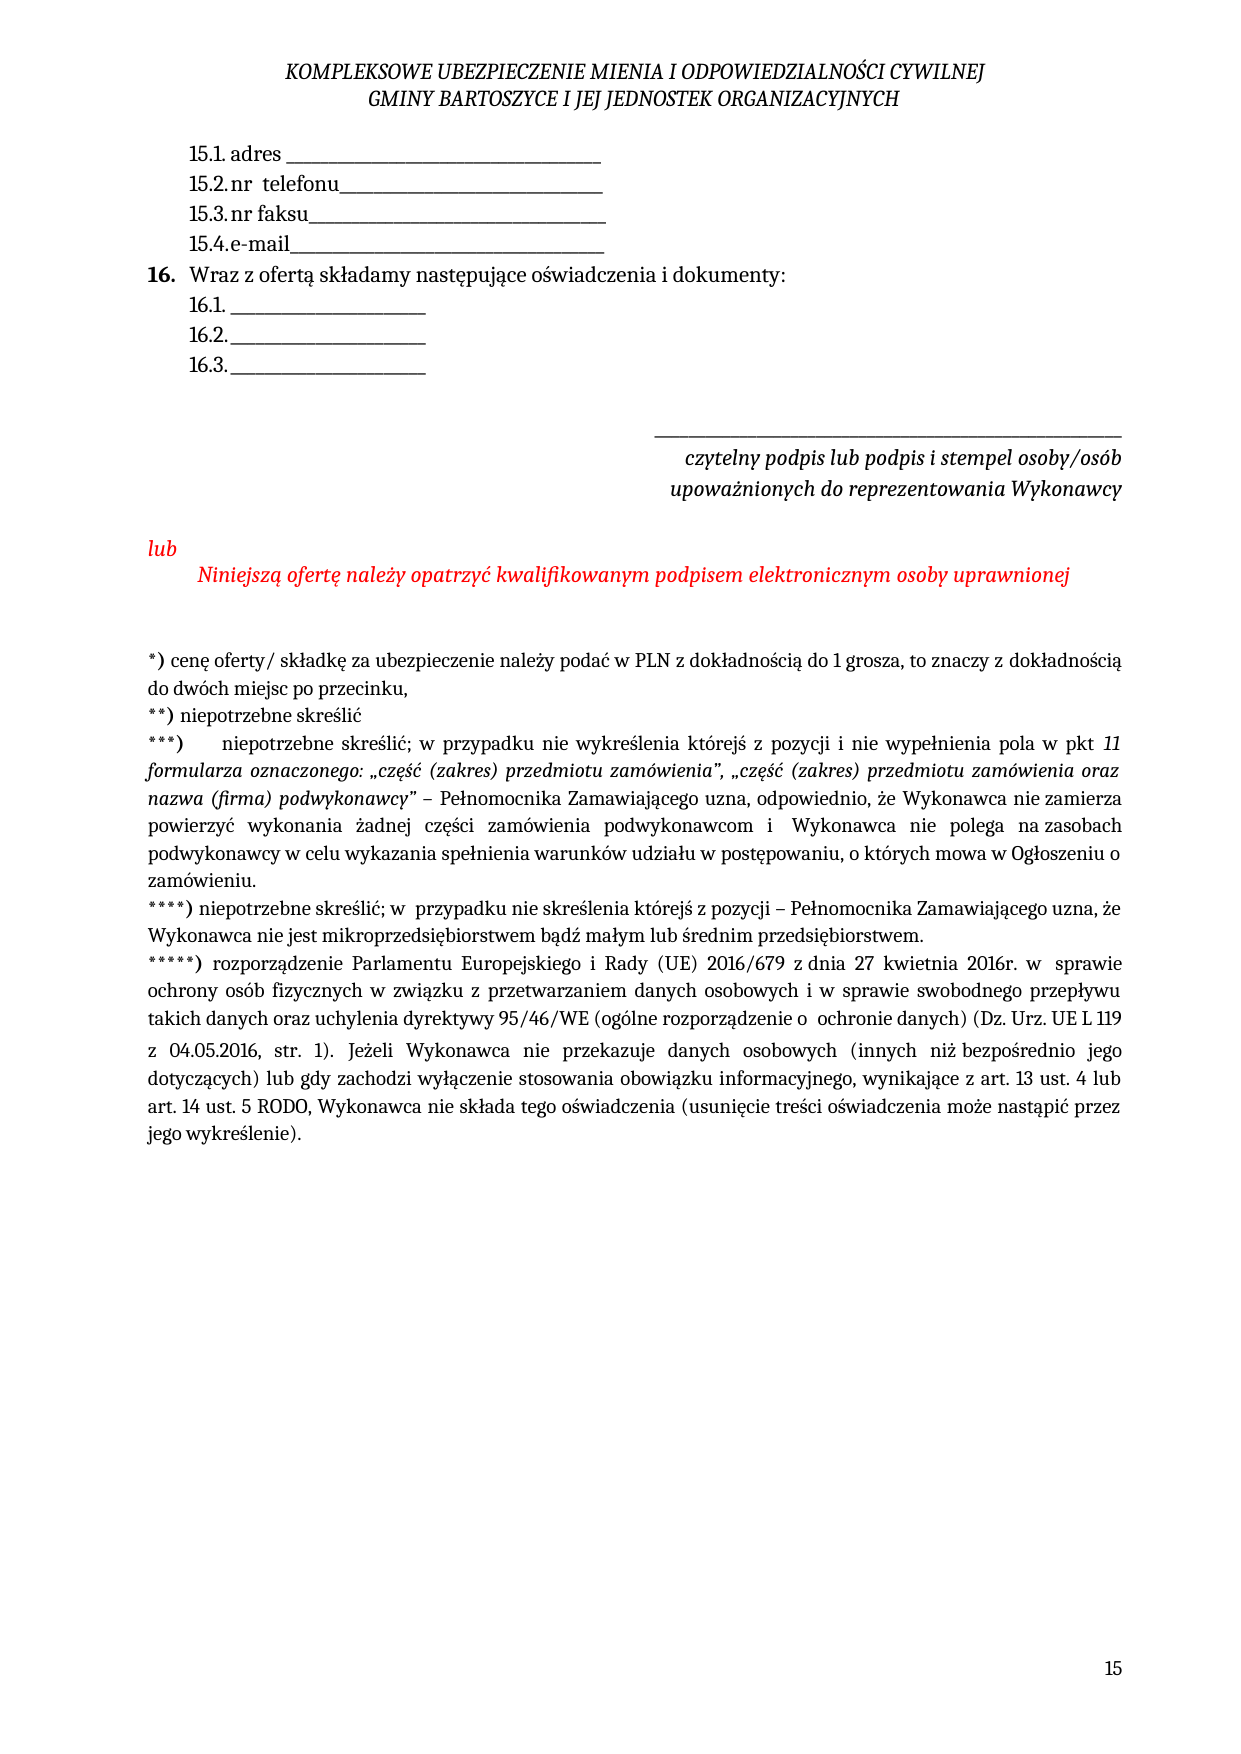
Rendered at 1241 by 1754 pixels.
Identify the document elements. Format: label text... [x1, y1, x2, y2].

list _______________________ [189, 322, 1122, 348]
text upoważnionych do reprezentowania Wykonawcy [148, 475, 1122, 502]
text ****) niepotrzebne skreślić; w przypadku nie skreślenia którejś z pozycji – Pełnomocnika Zamawiającego uzna, że Wykonawca nie jest mikroprzedsiębiorstwem bądź małym lub średnim przedsiębiorstwem. [148, 896, 1122, 948]
list _______________________ [189, 352, 1122, 378]
list _______________________ [189, 292, 1122, 318]
list nr telefonu_______________________________ [189, 171, 1122, 197]
list adres _____________________________________ [189, 141, 1122, 167]
text ***) niepotrzebne skreślić; w przypadku nie wykreślenia którejś z pozycji i nie wypełnienia pola w pkt 11 formularza oznaczonego: „część (zakres) przedmiotu zamówienia”, „część (zakres) przedmiotu zamówienia oraz nazwa (firma) podwykonawcy” – Pełnomocnika Zamawiającego uzna, odpowiednio, że Wykonawca nie zamierza powierzyć wykonania żadnej części zamówienia podwykonawcom i Wykonawca nie polega na zasobach podwykonawcy w celu wykazania spełnienia warunków udziału w postępowaniu, o których mowa w Ogłoszeniu o zamówieniu. [148, 731, 1122, 893]
text **) niepotrzebne skreślić [148, 704, 1122, 728]
text _______________________________________________________ [148, 415, 1122, 441]
text *****) rozporządzenie Parlamentu Europejskiego i Rady (UE) 2016/679 z dnia 27 kwietnia 2016r. w sprawie ochrony osób fizycznych w związku z przetwarzaniem danych osobowych i w sprawie swobodnego przepływu takich danych oraz uchylenia dyrektywy 95/46/WE (ogólne rozporządzenie o ochronie danych) (Dz. Urz. UE L 119 z 04.05.2016, str. 1). Jeżeli Wykonawca nie przekazuje danych osobowych (innych niż bezpośrednio jego dotyczących) lub gdy zachodzi wyłączenie stosowania obowiązku informacyjnego, wynikające z art. 13 ust. 4 lub art. 14 ust. 5 RODO, Wykonawca nie składa tego oświadczenia (usunięcie treści oświadczenia może nastąpić przez jego wykreślenie). [148, 951, 1122, 1146]
text *) cenę oferty/ składkę za ubezpieczenie należy podać w PLN z dokładnością do 1 grosza, to znaczy z dokładnością do dwóch miejsc po przecinku, [148, 649, 1122, 700]
text Niniejszą ofertę należy opatrzyć kwalifikowanym podpisem elektronicznym osoby uprawnionej [148, 562, 1122, 588]
list e-mail_____________________________________ [189, 231, 1122, 258]
text czytelny podpis lub podpis i stempel osoby/osób [148, 445, 1122, 471]
text lub [148, 536, 1122, 562]
list nr faksu___________________________________ [189, 201, 1122, 227]
list Wraz z ofertą składamy następujące oświadczenia i dokumenty: [148, 261, 1122, 288]
